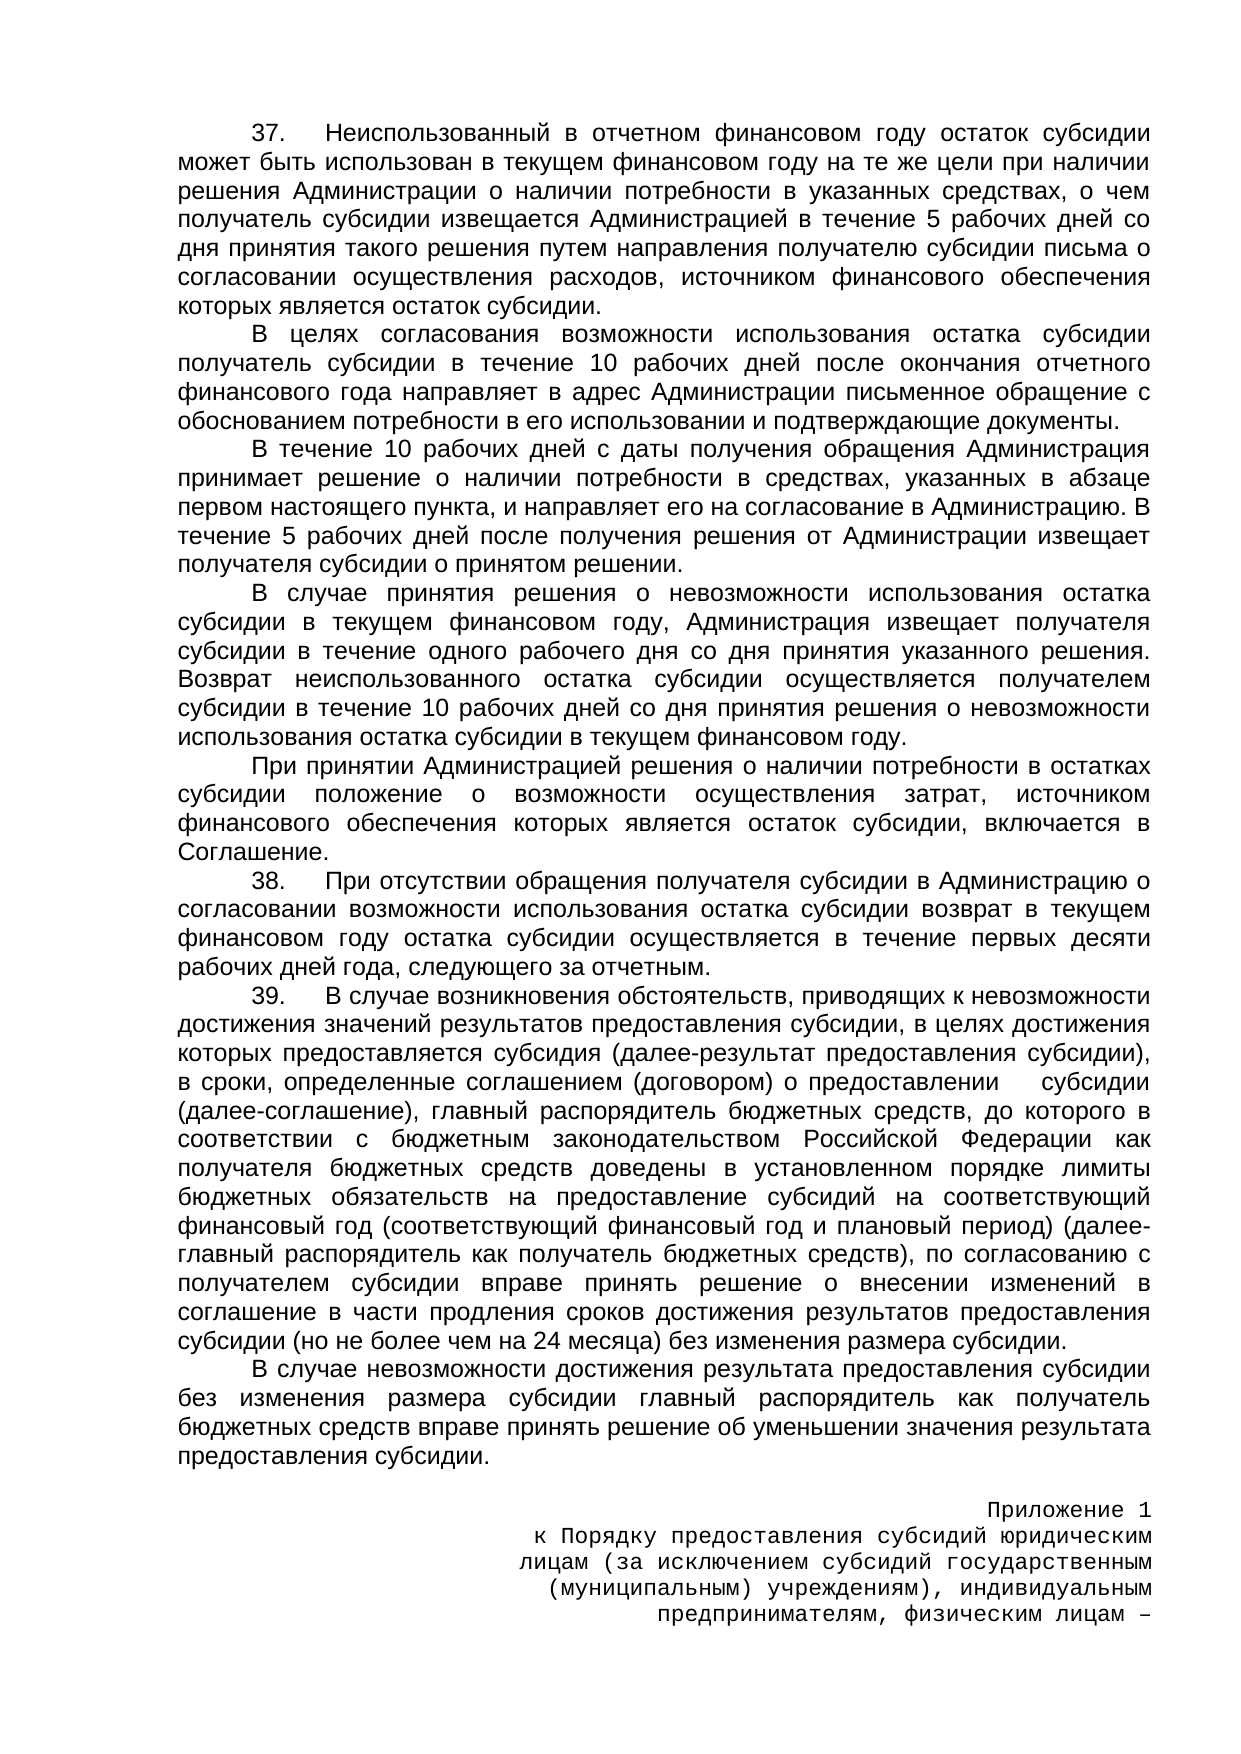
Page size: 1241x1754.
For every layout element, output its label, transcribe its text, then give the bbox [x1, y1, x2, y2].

text В случае принятия решения о невозможности использования остатка субсидии в текущем финансовом году, Администрация извещает получателя субсидии в течение одного рабочего дня со дня принятия указанного решения. Возврат неиспользованного остатка субсидии осуществляется получателем субсидии в течение 10 рабочих дней со дня принятия решения о невозможности использования остатка субсидии в текущем финансовом году. [177, 578, 1152, 751]
list Неиспользованный в отчетном финансовом году остаток субсидии может быть использован в текущем финансовом году на те же цели при наличии решения Администрации о наличии потребности в указанных средствах, о чем получатель субсидии извещается Администрацией в течение 5 рабочих дней со дня принятия такого решения путем направления получателю субсидии письма о согласовании осуществления расходов, источником финансового обеспечения которых является остаток субсидии. [177, 118, 1152, 319]
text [487, 1524, 1152, 1628]
text При принятии Администрацией решения о наличии потребности в остатках субсидии положение о возможности осуществления затрат, источником финансового обеспечения которых является остаток субсидии, включается в Соглашение. [177, 751, 1152, 866]
text В целях согласования возможности использования остатка субсидии получатель субсидии в течение 10 рабочих дней после окончания отчетного финансового года направляет в адрес Администрации письменное обращение с обоснованием потребности в его использовании и подтверждающие документы. [177, 319, 1152, 434]
text В случае невозможности достижения результата предоставления субсидии без изменения размера субсидии главный распорядитель как получатель бюджетных средств вправе принять решение об уменьшении значения результата предоставления субсидии. [177, 1354, 1152, 1469]
text Приложение 1 [487, 1498, 1152, 1524]
text В течение 10 рабочих дней с даты получения обращения Администрация принимает решение о наличии потребности в средствах, указанных в абзаце первом настоящего пункта, и направляет его на согласование в Администрацию. В течение 5 рабочих дней после получения решения от Администрации извещает получателя субсидии о принятом решении. [177, 434, 1152, 578]
list При отсутствии обращения получателя субсидии в Администрацию о согласовании возможности использования остатка субсидии возврат в текущем финансовом году остатка субсидии осуществляется в течение первых десяти рабочих дней года, следующего за отчетным. [177, 866, 1152, 981]
list В случае возникновения обстоятельств, приводящих к невозможности достижения значений результатов предоставления субсидии, в целях достижения которых предоставляется субсидия (далее-результат предоставления субсидии), в сроки, определенные соглашением (договором) о предоставлении субсидии (далее-соглашение), главный распорядитель бюджетных средств, до которого в соответствии с бюджетным законодательством Российской Федерации как получателя бюджетных средств доведены в установленном порядке лимиты бюджетных обязательств на предоставление субсидий на соответствующий финансовый год (соответствующий финансовый год и плановый период) (далее-главный распорядитель как получатель бюджетных средств), по согласованию с получателем субсидии вправе принять решение о внесении изменений в соглашение в части продления сроков достижения результатов предоставления субсидии (но не более чем на 24 месяца) без изменения размера субсидии. [177, 981, 1152, 1354]
